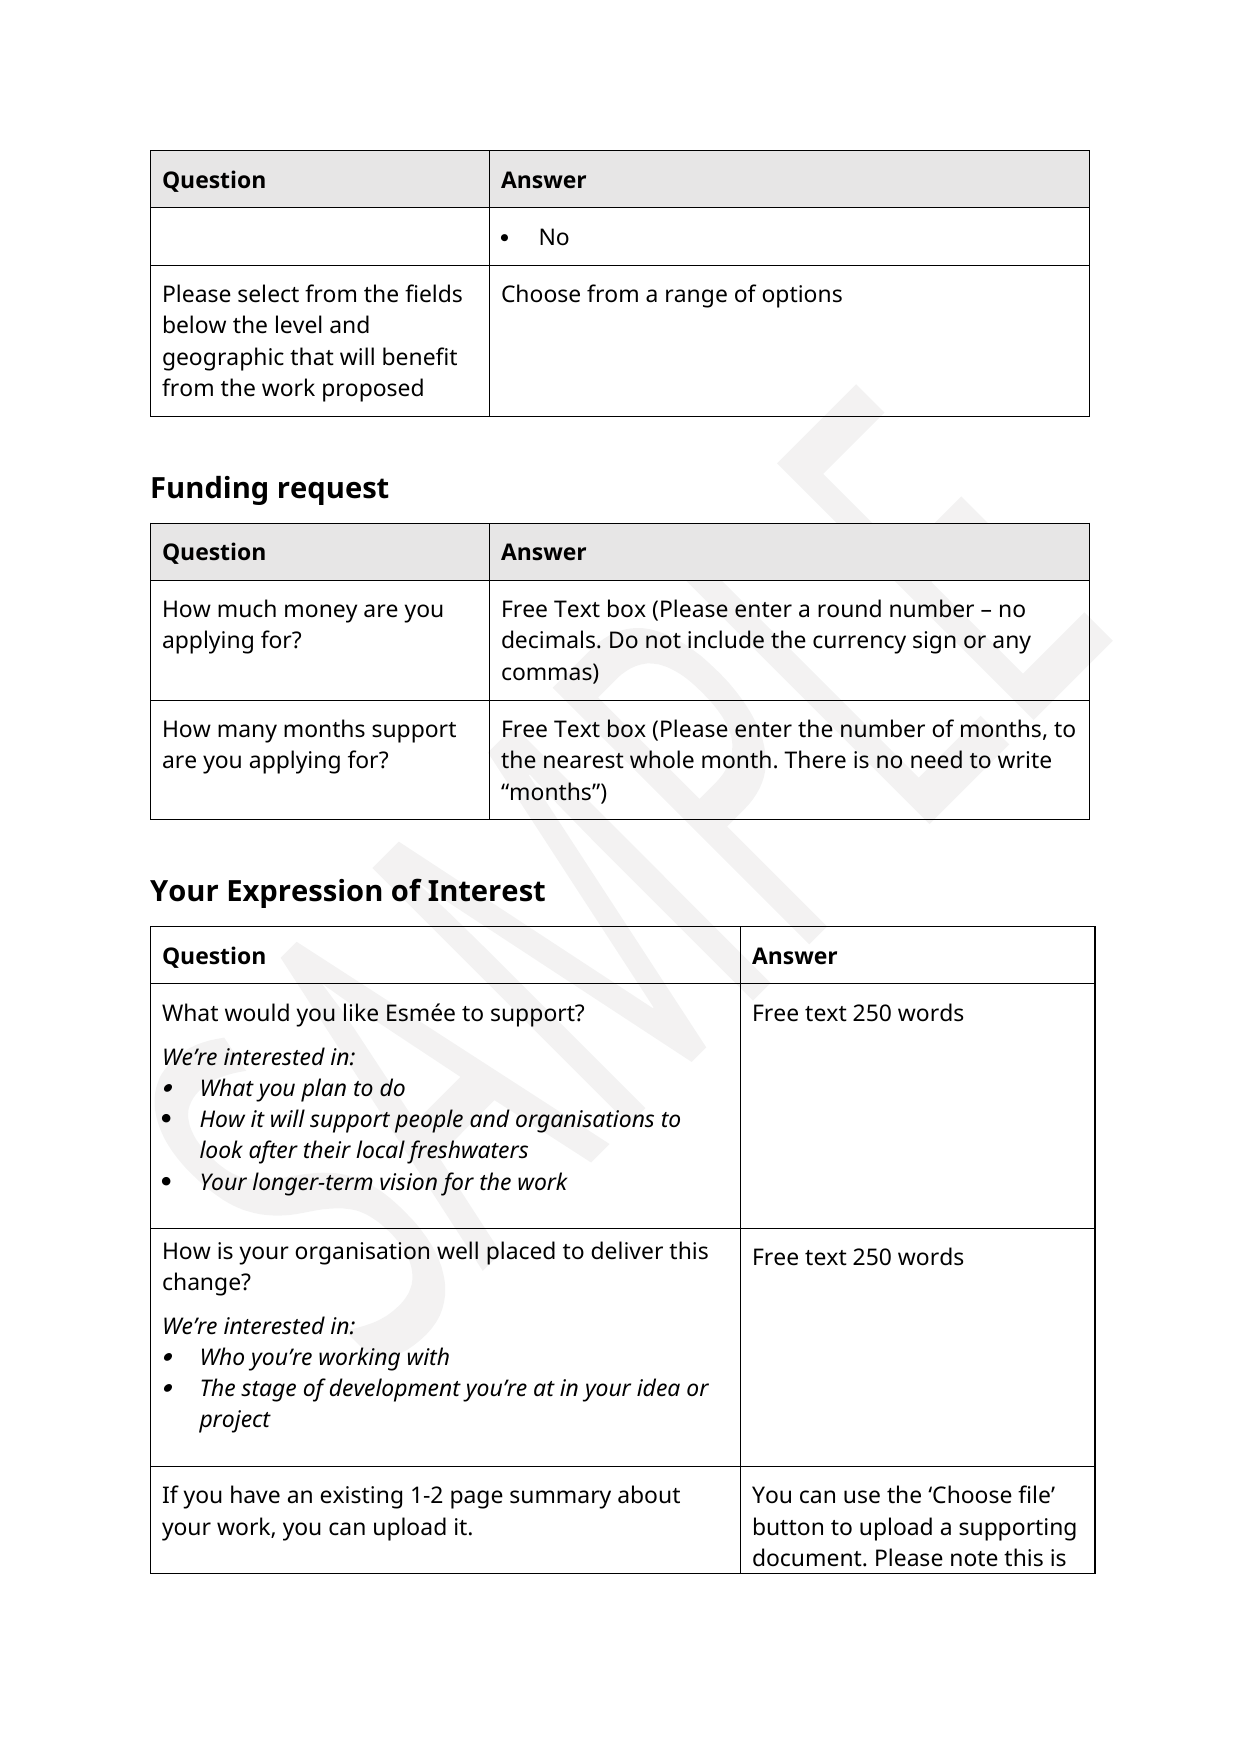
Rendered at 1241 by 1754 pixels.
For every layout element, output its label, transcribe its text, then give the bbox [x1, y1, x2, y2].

table_cell Please select from the fields below the level and geographic that will benefit from the work proposed [151, 266, 489, 416]
table_cell What would you like Esmée to support? We’re interested in: What you plan to do How it will support people and organisations to look after their local freshwaters Your longer-term vision for the work [151, 984, 740, 1227]
table_cell Choose from a range of options [490, 266, 1089, 416]
table_cell Free Text box (Please enter a round number – no decimals. Do not include the currency sign or any commas) [490, 581, 1089, 699]
table_header Question [151, 927, 740, 983]
table_header Answer [490, 151, 1089, 207]
subtitle Your Expression of Interest [150, 871, 1090, 910]
table_cell Free text 250 words [741, 984, 1094, 1227]
table_header Question [151, 151, 489, 207]
table_cell Free Text box (Please enter the number of months, to the nearest whole month. There is no need to write “months”) [490, 701, 1089, 819]
table_cell How many months support are you applying for? [151, 701, 489, 819]
table_header Answer [490, 524, 1089, 580]
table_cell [741, 1467, 1094, 1573]
table_cell Free text 250 words [741, 1229, 1094, 1466]
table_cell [151, 208, 489, 264]
subtitle Funding request [150, 467, 1090, 507]
table_cell How much money are you applying for? [151, 581, 489, 699]
table_cell How is your organisation well placed to deliver this change? We’re interested in: Who you’re working with The stage of development you’re at in your idea or project [151, 1229, 740, 1466]
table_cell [151, 1467, 740, 1573]
table_header Answer [741, 927, 1094, 983]
table_cell Choose from: Yes No [490, 208, 1089, 264]
table_header Question [151, 524, 489, 580]
